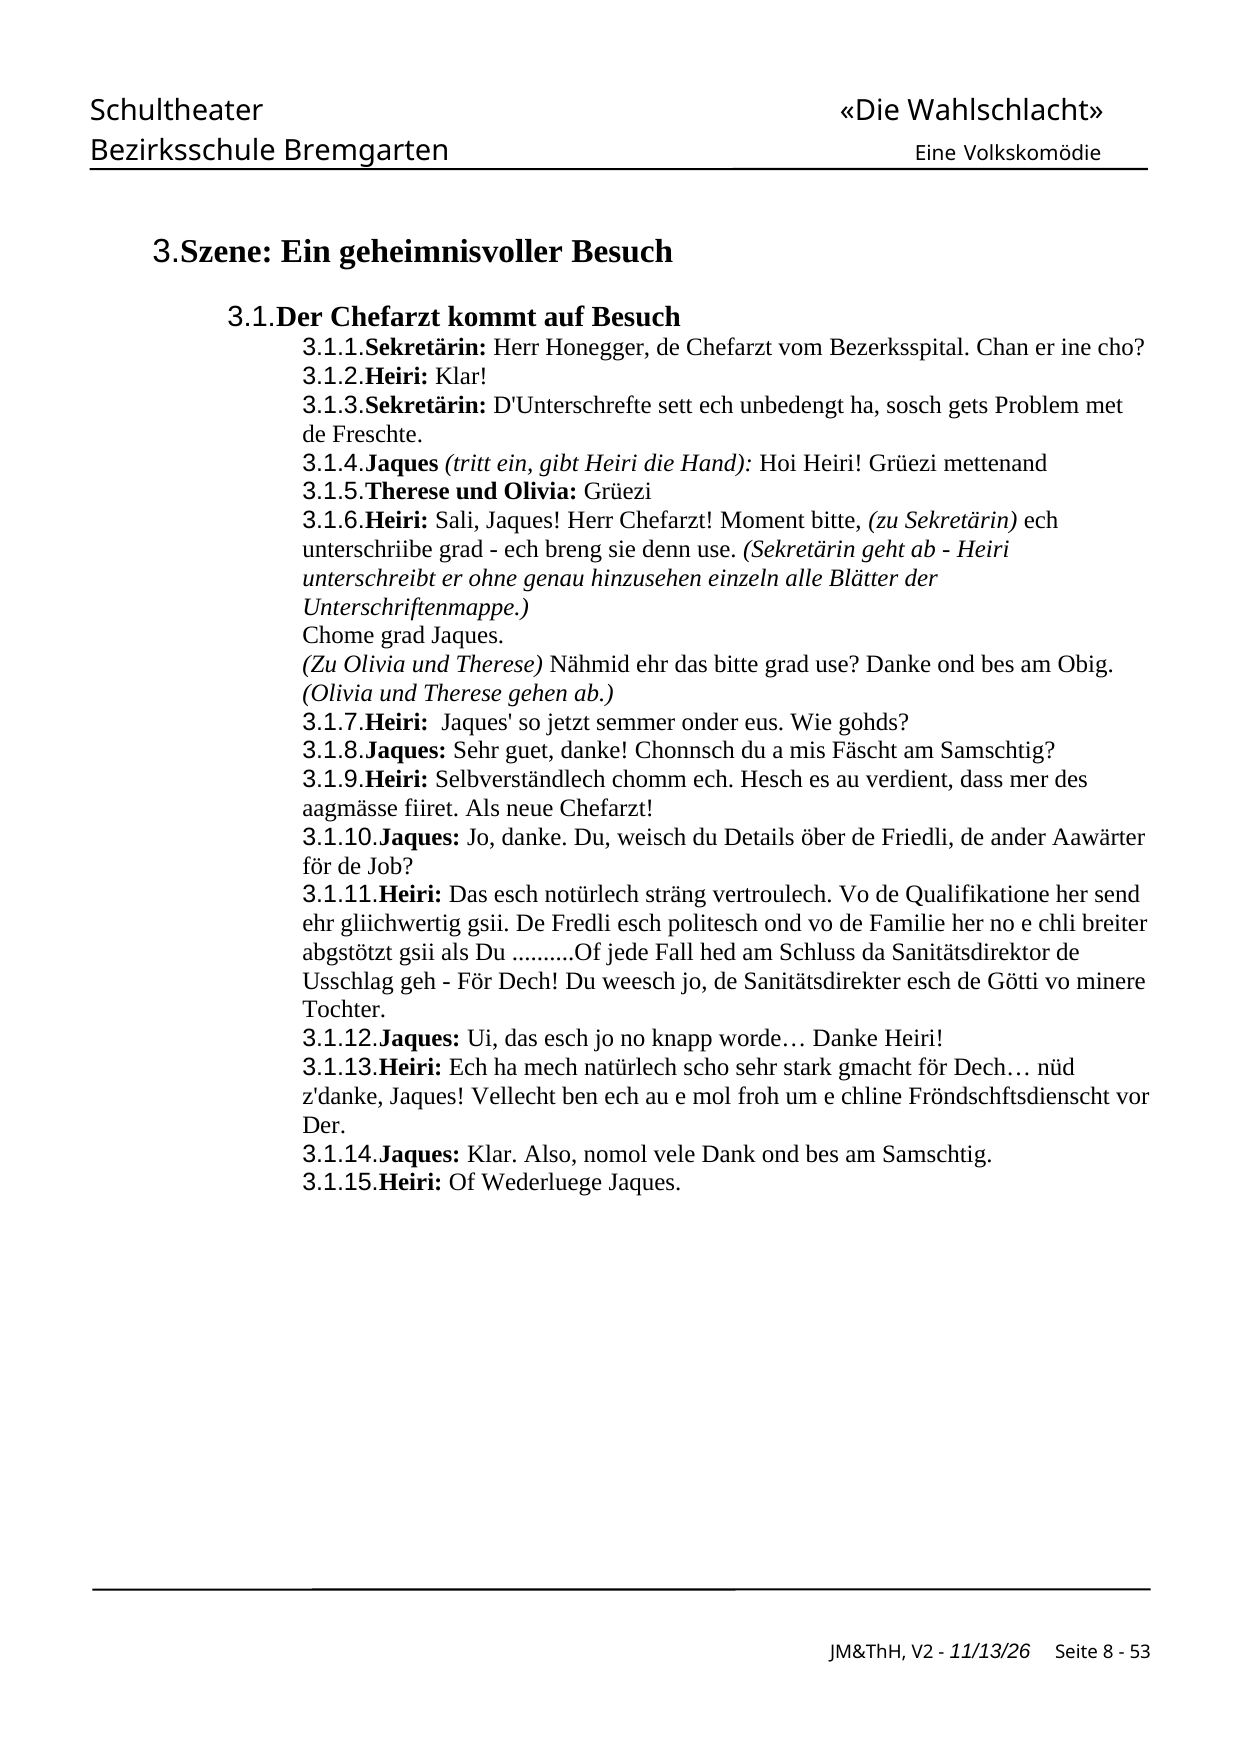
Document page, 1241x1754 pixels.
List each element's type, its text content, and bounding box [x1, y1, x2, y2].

list Heiri: Klar! [302, 361, 1151, 390]
list Jaques (tritt ein, gibt Heiri die Hand): Hoi Heiri! Grüezi mettenand [302, 447, 1151, 476]
list Therese und Olivia: Grüezi [302, 476, 1151, 505]
list Heiri: Of Wederluege Jaques. [302, 1167, 1151, 1249]
list Heiri: Sali, Jaques! Herr Chefarzt! Moment bitte, (zu Sekretärin) ech unterschriibe grad - ech breng sie denn use. (Sekretärin geht ab - Heiri unterschreibt er ohne genau hinzusehen einzeln alle Blätter der Unterschriftenmappe.) Chome grad Jaques. (Zu Olivia und Therese) Nähmid ehr das bitte grad use? Danke ond bes am Obig. (Olivia und Therese gehen ab.) [302, 505, 1151, 707]
list Jaques: Ui, das esch jo no knapp worde… Danke Heiri! [302, 1023, 1151, 1052]
list Jaques: Klar. Also, nomol vele Dank ond bes am Samschtig. [302, 1138, 1151, 1167]
list Der Chefarzt kommt auf Besuch [227, 298, 1151, 332]
list Jaques: Jo, danke. Du, weisch du Details öber de Friedli, de ander Aawärter för de Job? [302, 822, 1151, 879]
list Sekretärin: Herr Honegger, de Chefarzt vom Bezerksspital. Chan er ine cho? [302, 332, 1151, 361]
list Szene: Ein geheimnisvoller Besuch [152, 231, 1151, 270]
list Sekretärin: D'Unterschrefte sett ech unbedengt ha, sosch gets Problem met de Freschte. [302, 390, 1151, 447]
list Jaques: Sehr guet, danke! Chonnsch du a mis Fäscht am Samschtig? [302, 735, 1151, 764]
list Heiri: Ech ha mech natürlech scho sehr stark gmacht för Dech… nüd z'danke, Jaques! Vellecht ben ech au e mol froh um e chline Fröndschftsdienscht vor Der. [302, 1052, 1151, 1138]
list Heiri: Jaques' so jetzt semmer onder eus. Wie gohds? [302, 707, 1151, 735]
list Heiri: Das esch notürlech sträng vertroulech. Vo de Qualifikatione her send ehr gliichwertig gsii. De Fredli esch politesch ond vo de Familie her no e chli breiter abgstötzt gsii als Du ..........Of jede Fall hed am Schluss da Sanitätsdirektor de Usschlag geh - För Dech! Du weesch jo, de Sanitätsdirekter esch de Götti vo minere Tochter. [302, 879, 1151, 1023]
list Heiri: Selbverständlech chomm ech. Hesch es au verdient, dass mer des aagmässe fiiret. Als neue Chefarzt! [302, 764, 1151, 822]
